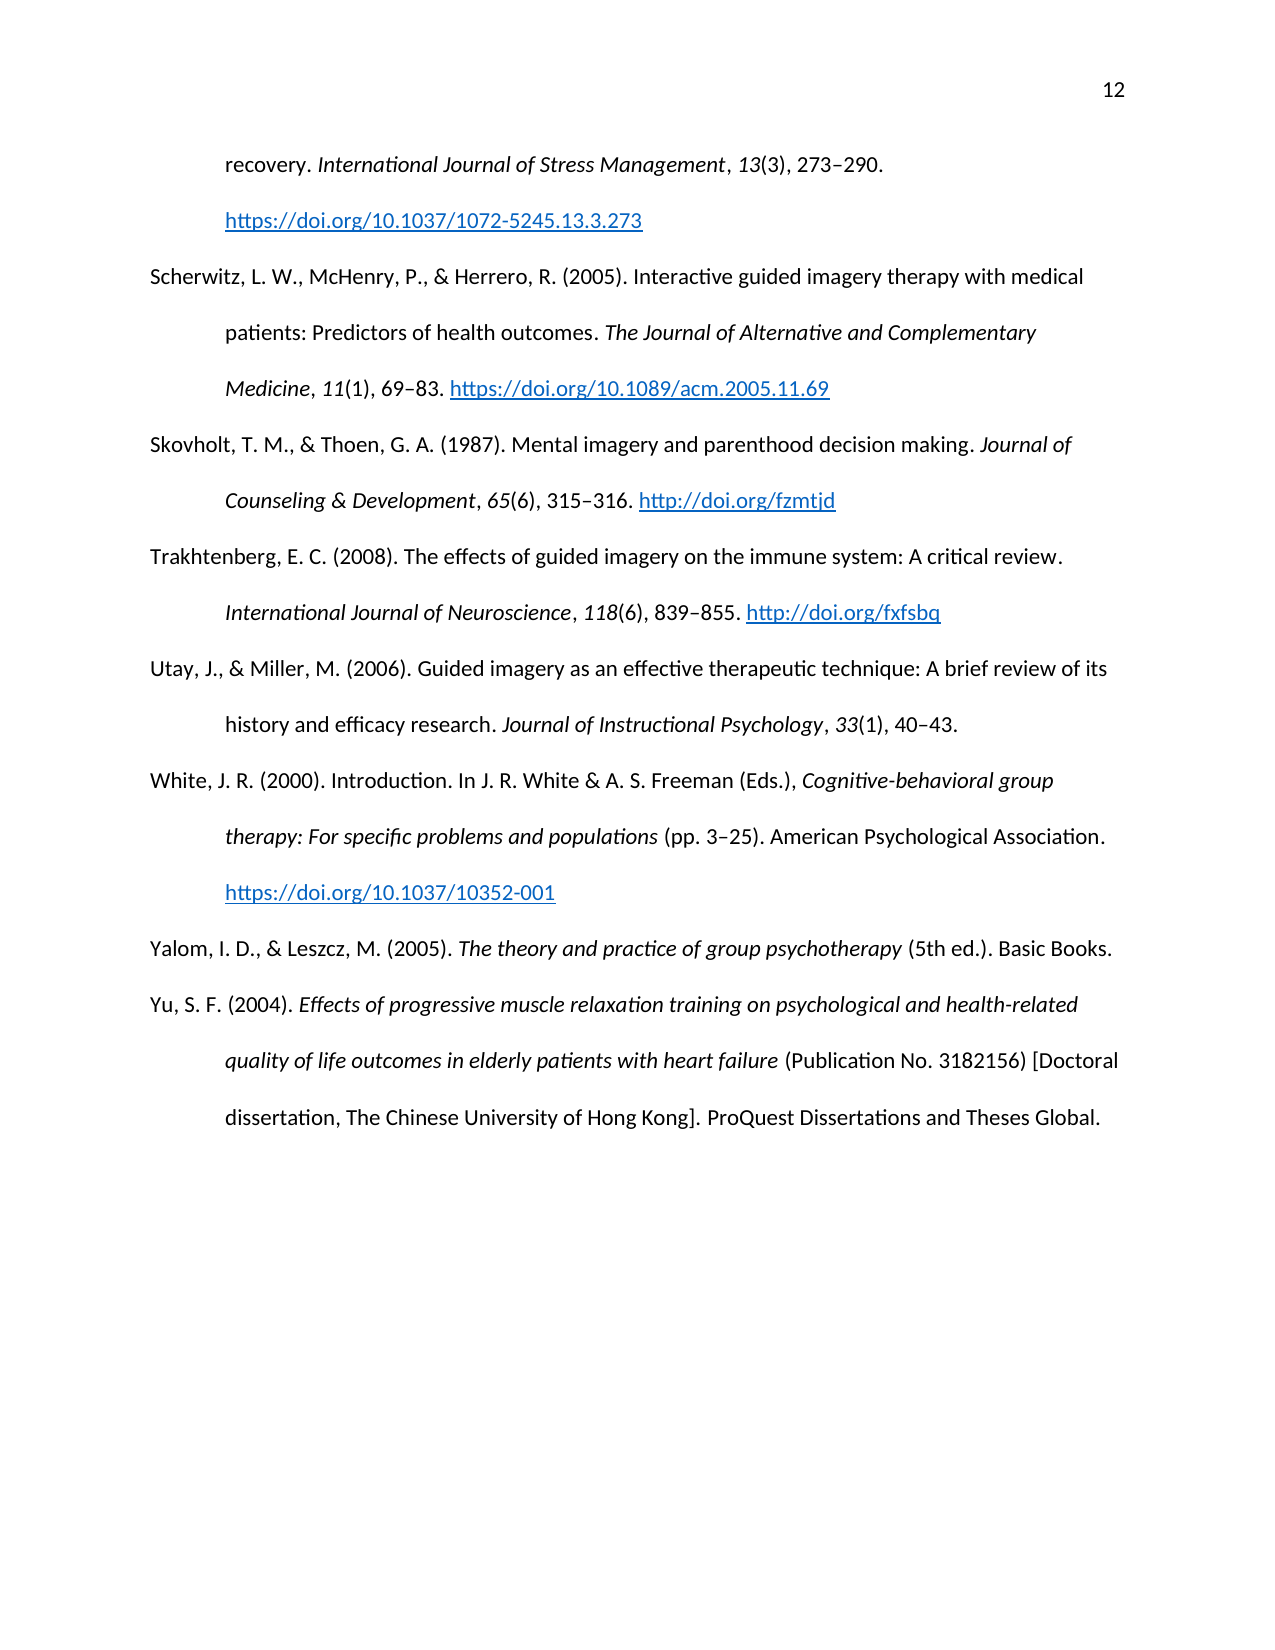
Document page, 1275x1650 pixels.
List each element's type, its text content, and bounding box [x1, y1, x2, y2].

text Utay, J., & Miller, M. (2006). Guided imagery as an effective therapeutic technique: A brief review of its history and efficacy research. Journal of Instructional Psychology, 33(1), 40–43. [85, 654, 1125, 738]
text Trakhtenberg, E. C. (2008). The effects of guided imagery on the immune system: A critical review. International Journal of Neuroscience, 118(6), 839–855. http://doi.org/fxfsbq [85, 542, 1125, 626]
text Skovholt, T. M., & Thoen, G. A. (1987). Mental imagery and parenthood decision making. Journal of Counseling & Development, 65(6), 315–316. http://doi.org/fzmtjd [85, 430, 1125, 514]
text White, J. R. (2000). Introduction. In J. R. White & A. S. Freeman (Eds.), Cognitive-behavioral group therapy: For specific problems and populations (pp. 3–25). American Psychological Association. https://doi.org/10.1037/10352-001 [85, 766, 1125, 907]
text Scherwitz, L. W., McHenry, P., & Herrero, R. (2005). Interactive guided imagery therapy with medical patients: Predictors of health outcomes. The Journal of Alternative and Complementary Medicine, 11(1), 69–83. https://doi.org/10.1089/acm.2005.11.69 [85, 262, 1125, 402]
text Yu, S. F. (2004). Effects of progressive muscle relaxation training on psychological and health-related quality of life outcomes in elderly patients with heart failure (Publication No. 3182156) [Doctoral dissertation, The Chinese University of Hong Kong]. ProQuest Dissertations and Theses Global. [85, 991, 1125, 1131]
text Yalom, I. D., & Leszcz, M. (2005). The theory and practice of group psychotherapy (5th ed.). Basic Books. [85, 934, 1125, 963]
